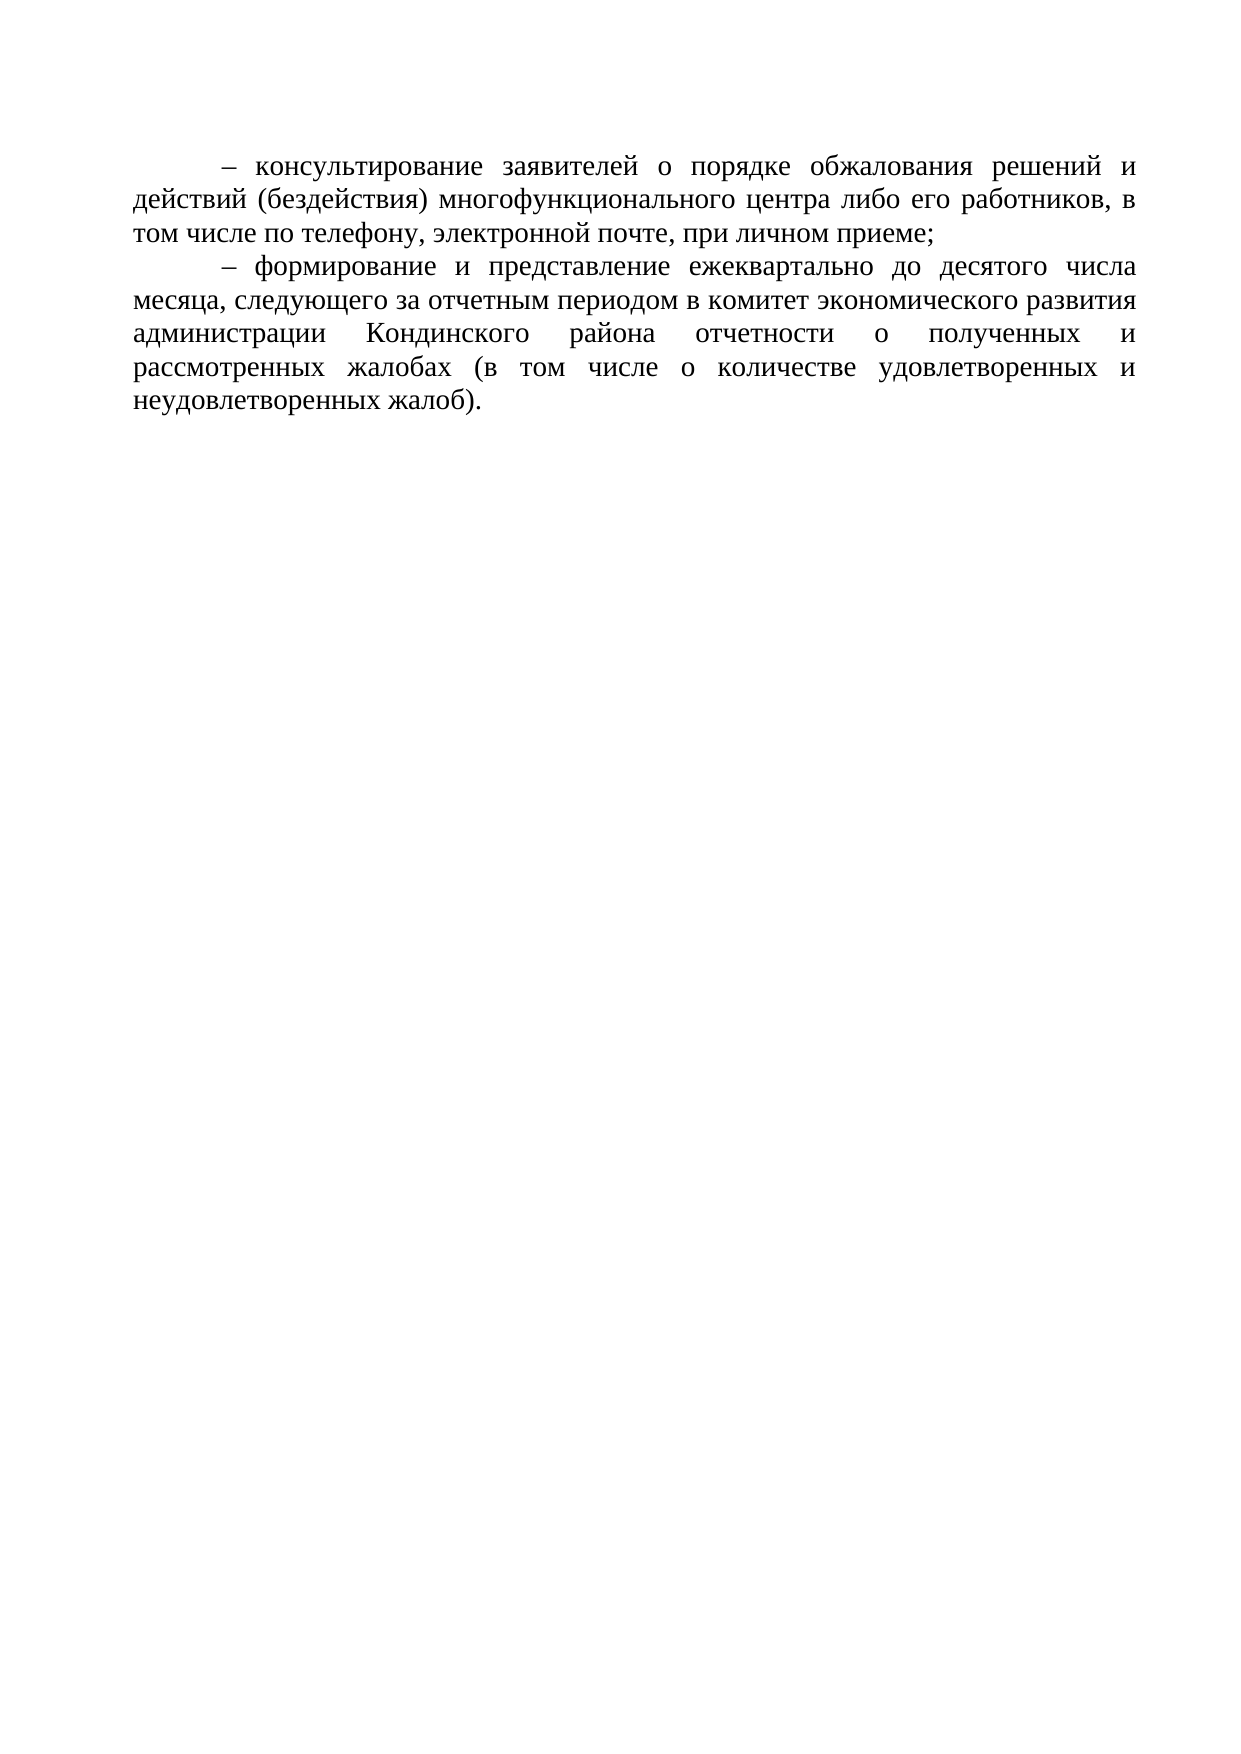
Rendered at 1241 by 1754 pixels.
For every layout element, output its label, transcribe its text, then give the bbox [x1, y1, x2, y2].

text – формирование и представление ежеквартально до десятого числа месяца, следующего за отчетным периодом в комитет экономического развития администрации Кондинского района отчетности о полученных и рассмотренных жалобах (в том числе о количестве удовлетворенных и неудовлетворенных жалоб). [133, 248, 1137, 416]
text – консультирование заявителей о порядке обжалования решений и действий (бездействия) многофункционального центра либо его работников, в том числе по телефону, электронной почте, при личном приеме; [133, 148, 1137, 248]
